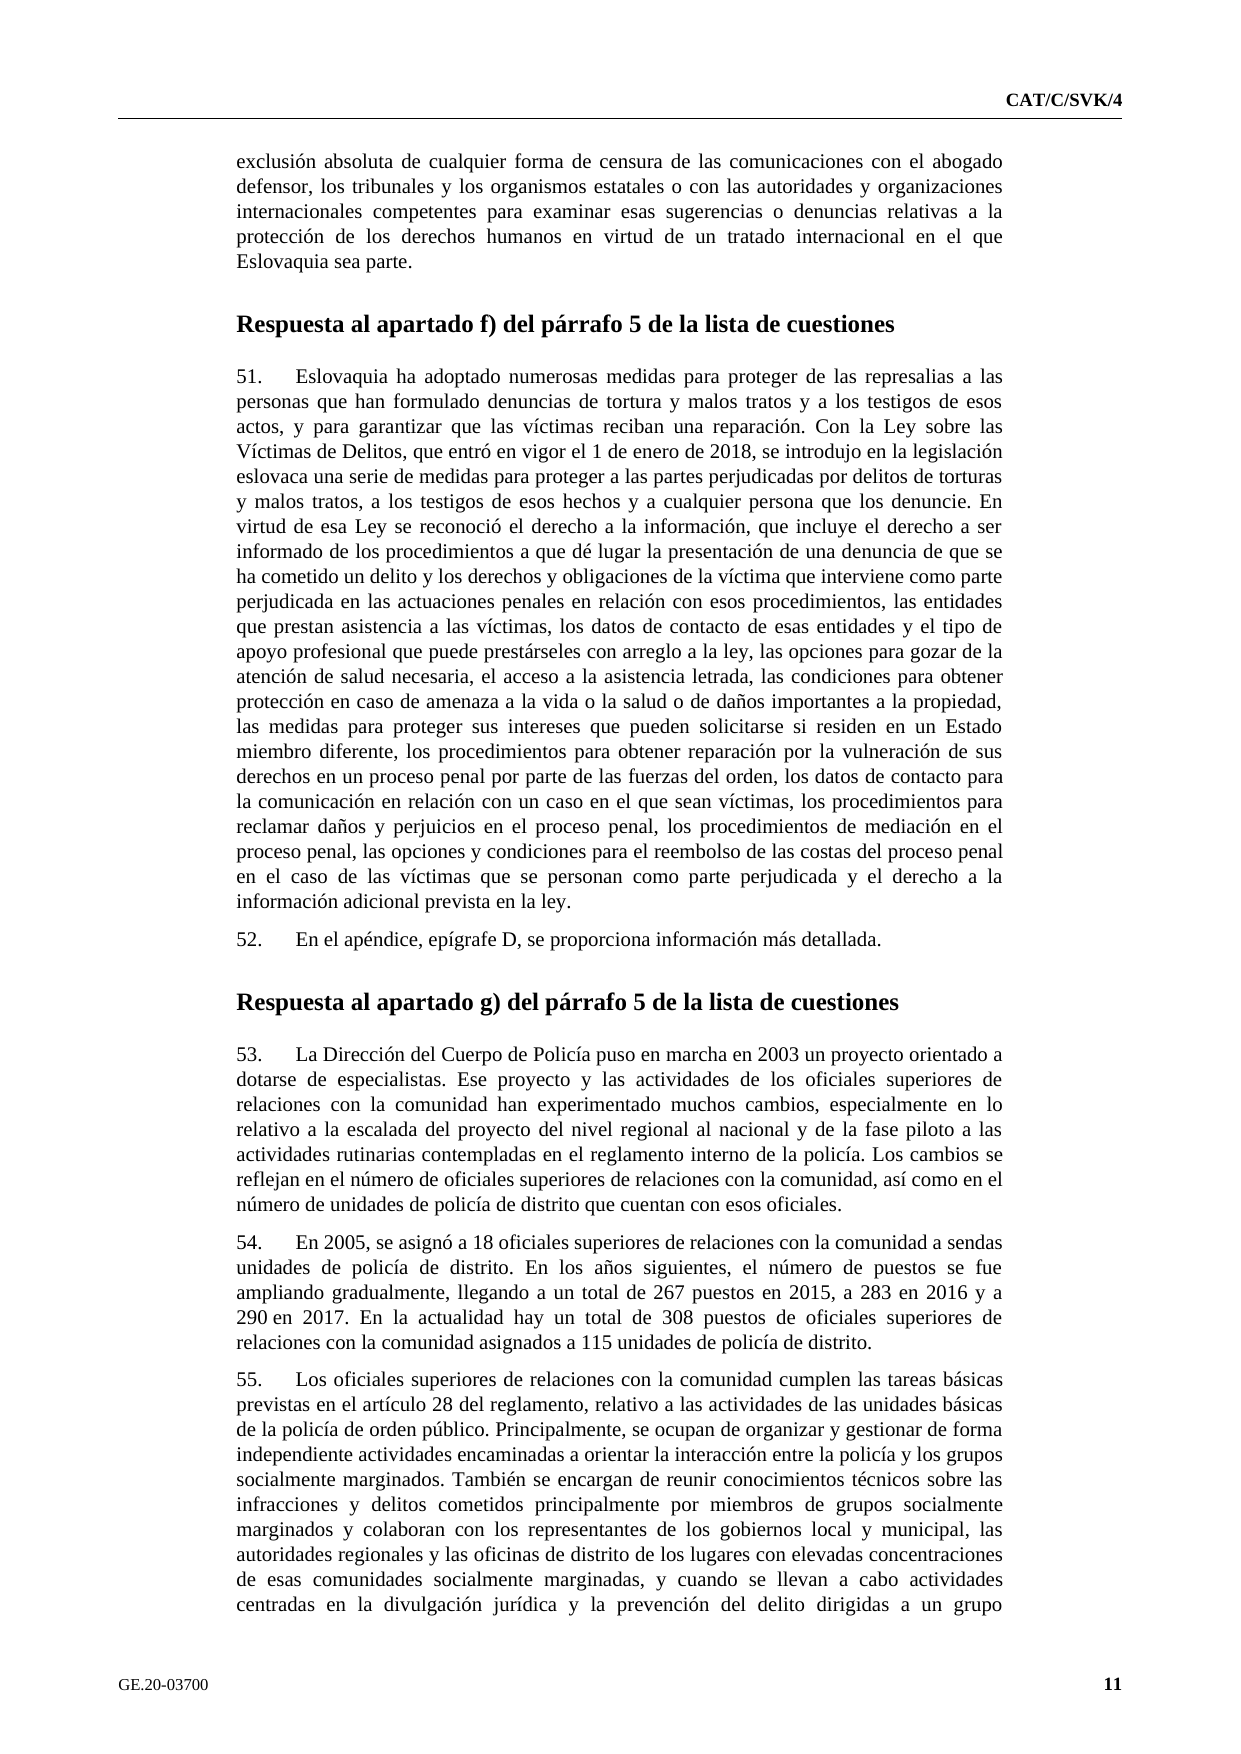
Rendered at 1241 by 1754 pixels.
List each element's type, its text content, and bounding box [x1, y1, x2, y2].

text Respuesta al apartado g) del párrafo 5 de la lista de cuestiones [118, 988, 1004, 1016]
text 53. La Dirección del Cuerpo de Policía puso en marcha en 2003 un proyecto orientado a dotarse de especialistas. Ese proyecto y las actividades de los oficiales superiores de relaciones con la comunidad han experimentado muchos cambios, especialmente en lo relativo a la escalada del proyecto del nivel regional al nacional y de la fase piloto a las actividades rutinarias contempladas en el reglamento interno de la policía. Los cambios se reflejan en el número de oficiales superiores de relaciones con la comunidad, así como en el número de unidades de policía de distrito que cuentan con esos oficiales. [236, 1041, 1004, 1216]
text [236, 1366, 1004, 1616]
text Respuesta al apartado f) del párrafo 5 de la lista de cuestiones [118, 310, 1004, 338]
text 54. En 2005, se asignó a 18 oficiales superiores de relaciones con la comunidad a sendas unidades de policía de distrito. En los años siguientes, el número de puestos se fue ampliando gradualmente, llegando a un total de 267 puestos en 2015, a 283 en 2016 y a 290 en 2017. En la actualidad hay un total de 308 puestos de oficiales superiores de relaciones con la comunidad asignados a 115 unidades de policía de distrito. [236, 1229, 1004, 1354]
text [236, 148, 1004, 273]
text 51. Eslovaquia ha adoptado numerosas medidas para proteger de las represalias a las personas que han formulado denuncias de tortura y malos tratos y a los testigos de esos actos, y para garantizar que las víctimas reciban una reparación. Con la Ley sobre las Víctimas de Delitos, que entró en vigor el 1 de enero de 2018, se introdujo en la legislación eslovaca una serie de medidas para proteger a las partes perjudicadas por delitos de torturas y malos tratos, a los testigos de esos hechos y a cualquier persona que los denuncie. En virtud de esa Ley se reconoció el derecho a la información, que incluye el derecho a ser informado de los procedimientos a que dé lugar la presentación de una denuncia de que se ha cometido un delito y los derechos y obligaciones de la víctima que interviene como parte perjudicada en las actuaciones penales en relación con esos procedimientos, las entidades que prestan asistencia a las víctimas, los datos de contacto de esas entidades y el tipo de apoyo profesional que puede prestárseles con arreglo a la ley, las opciones para gozar de la atención de salud necesaria, el acceso a la asistencia letrada, las condiciones para obtener protección en caso de amenaza a la vida o la salud o de daños importantes a la propiedad, las medidas para proteger sus intereses que pueden solicitarse si residen en un Estado miembro diferente, los procedimientos para obtener reparación por la vulneración de sus derechos en un proceso penal por parte de las fuerzas del orden, los datos de contacto para la comunicación en relación con un caso en el que sean víctimas, los procedimientos para reclamar daños y perjuicios en el proceso penal, los procedimientos de mediación en el proceso penal, las opciones y condiciones para el reembolso de las costas del proceso penal en el caso de las víctimas que se personan como parte perjudicada y el derecho a la información adicional prevista en la ley. [236, 363, 1004, 913]
text 52. En el apéndice, epígrafe D, se proporciona información más detallada. [236, 926, 1004, 951]
